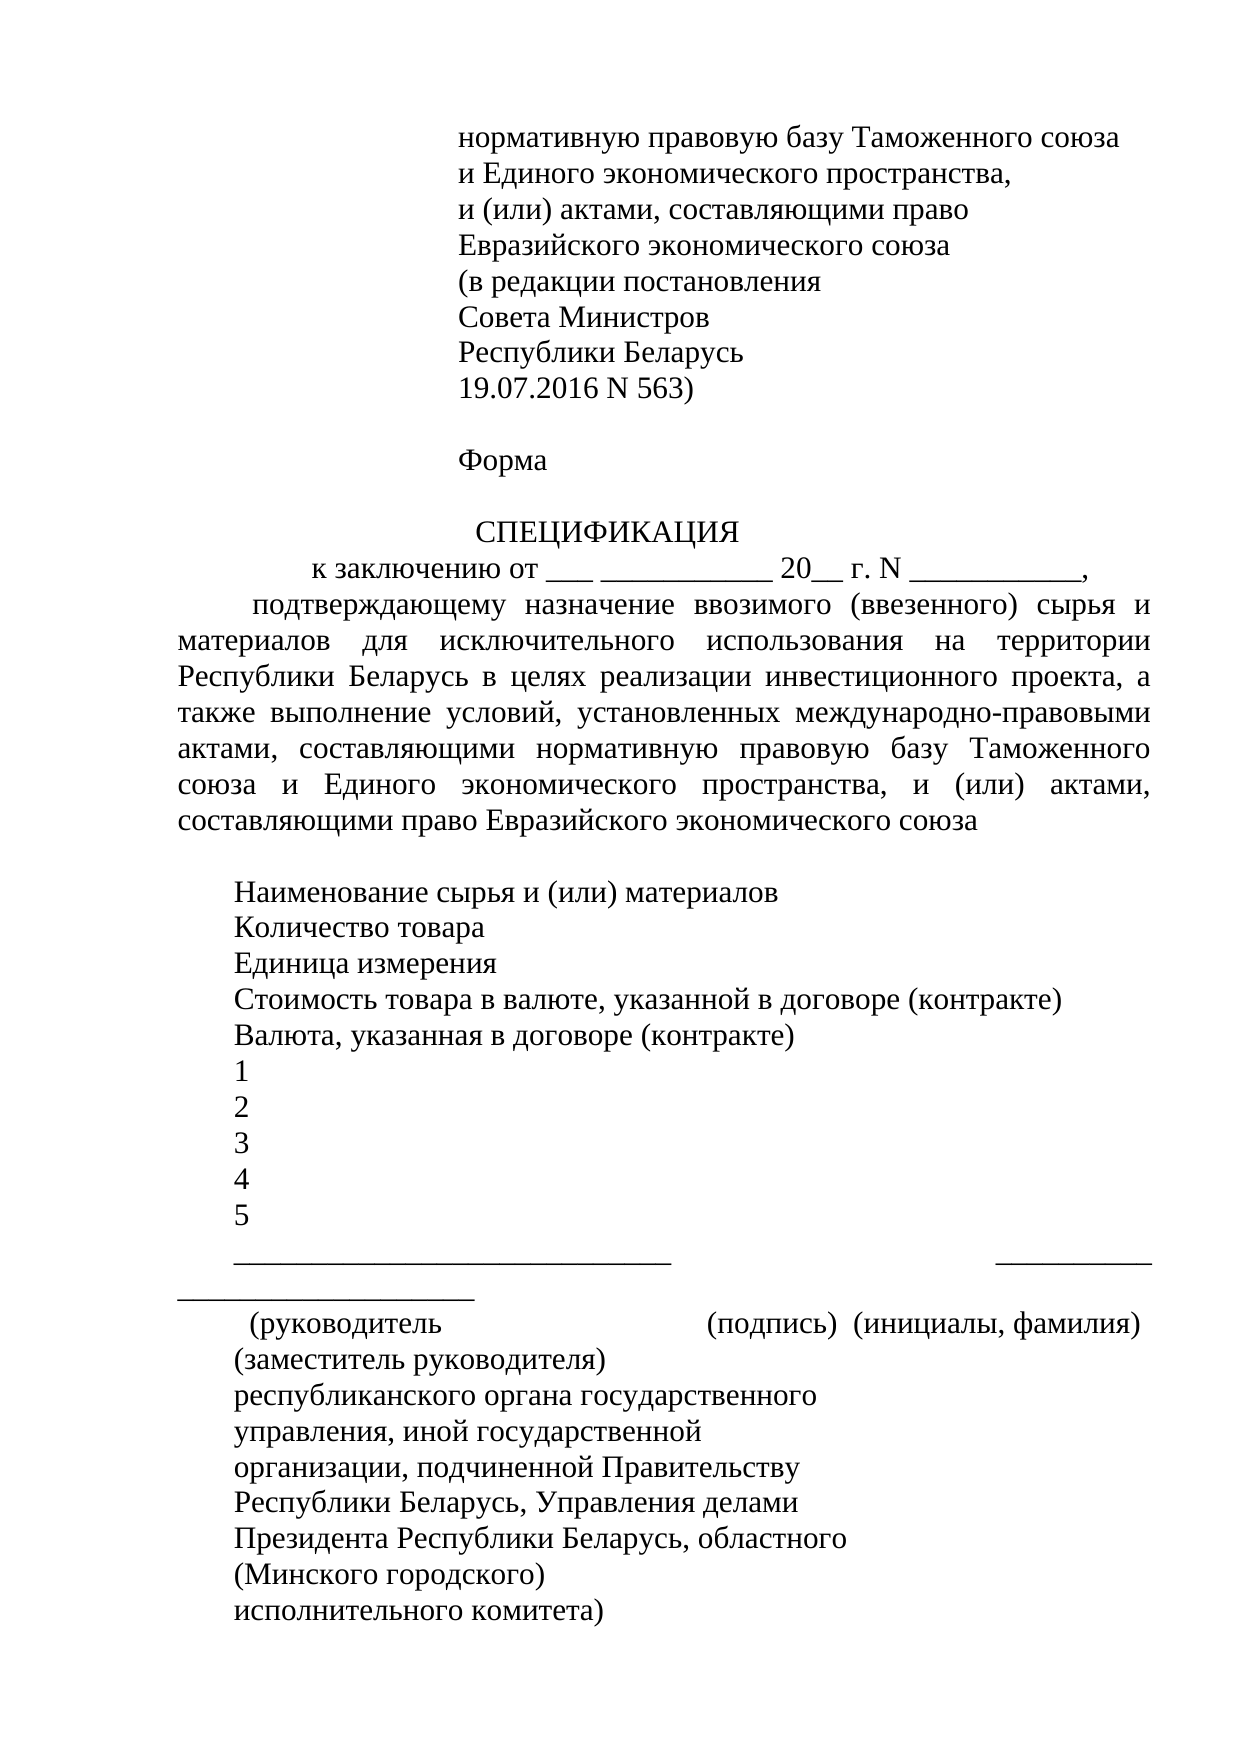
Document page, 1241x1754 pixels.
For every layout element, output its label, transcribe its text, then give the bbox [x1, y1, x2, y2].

text Республики Беларусь, Управления делами [177, 1484, 1152, 1520]
text ____________________________ __________ ___________________ [177, 1232, 1152, 1304]
text (в редакции постановления [177, 262, 1152, 298]
text Форма [177, 442, 1152, 477]
text нормативную правовую базу Таможенного союза [177, 118, 1152, 154]
text 3 [177, 1124, 1152, 1160]
text управления, иной государственной [177, 1412, 1152, 1448]
text (Минского городского) [177, 1556, 1152, 1592]
text подтверждающему назначение ввозимого (ввезенного) сырья и материалов для исключительного использования на территории Республики Беларусь в целях реализации инвестиционного проекта, а также выполнение условий, установленных международно-правовыми актами, составляющими нормативную правовую базу Таможенного союза и Единого экономического пространства, и (или) актами, составляющими право Евразийского экономического союза [177, 585, 1152, 837]
text 2 [177, 1088, 1152, 1124]
text Президента Республики Беларусь, областного [177, 1520, 1152, 1556]
text СПЕЦИФИКАЦИЯ [177, 513, 1152, 549]
text Стоимость товара в валюте, указанной в договоре (контракте) [177, 981, 1152, 1017]
text (заместитель руководителя) [177, 1340, 1152, 1376]
text 1 [177, 1052, 1152, 1088]
text Валюта, указанная в договоре (контракте) [177, 1017, 1152, 1052]
text организации, подчиненной Правительству [177, 1448, 1152, 1484]
text Количество товара [177, 909, 1152, 945]
text (руководитель (подпись) (инициалы, фамилия) [177, 1304, 1152, 1340]
text и (или) актами, составляющими право [177, 190, 1152, 226]
text республиканского органа государственного [177, 1376, 1152, 1412]
text Республики Беларусь [177, 334, 1152, 370]
text Евразийского экономического союза [177, 226, 1152, 262]
text Наименование сырья и (или) материалов [177, 873, 1152, 909]
text исполнительного комитета) [177, 1592, 1152, 1627]
text к заключению от ___ ___________ 20__ г. N ___________, [177, 549, 1152, 585]
text Единица измерения [177, 945, 1152, 981]
text 4 [177, 1160, 1152, 1196]
text и Единого экономического пространства, [177, 154, 1152, 190]
text 5 [177, 1196, 1152, 1232]
text 19.07.2016 N 563) [177, 370, 1152, 406]
text Совета Министров [177, 298, 1152, 334]
